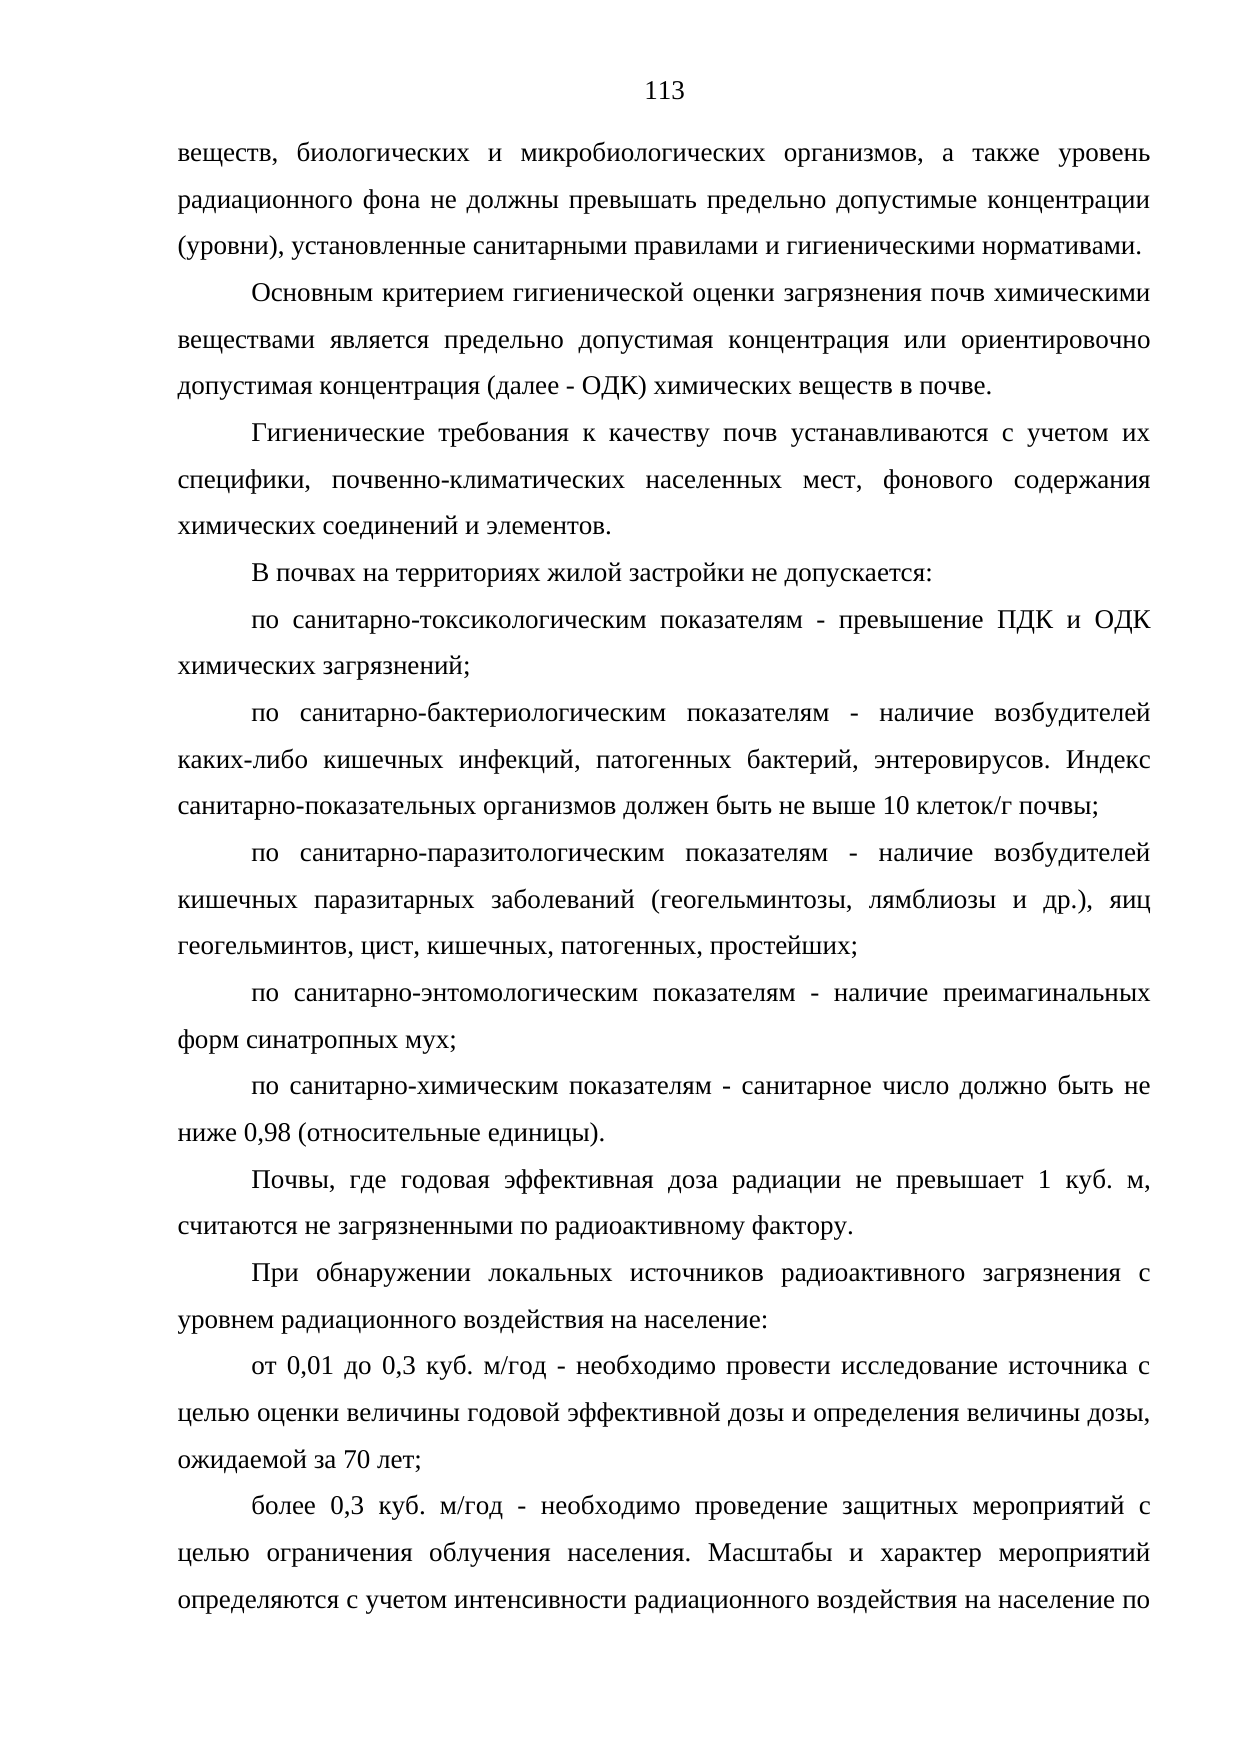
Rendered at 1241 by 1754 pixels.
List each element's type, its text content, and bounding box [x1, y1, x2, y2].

text по санитарно-паразитологическим показателям - наличие возбудителей кишечных паразитарных заболеваний (геогельминтозы, лямблиозы и др.), яиц геогельминтов, цист, кишечных, патогенных, простейших; [177, 836, 1152, 961]
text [177, 1489, 1152, 1614]
text от 0,01 до 0,3 куб. м/год - необходимо провести исследование источника с целью оценки величины годовой эффективной дозы и определения величины дозы, ожидаемой за 70 лет; [177, 1349, 1152, 1474]
text В почвах на территориях жилой застройки не допускается: [177, 556, 1152, 587]
text Основным критерием гигиенической оценки загрязнения почв химическими веществами является предельно допустимая концентрация или ориентировочно допустимая концентрация (далее - ОДК) химических веществ в почве. [177, 276, 1152, 401]
text по санитарно-бактериологическим показателям - наличие возбудителей каких-либо кишечных инфекций, патогенных бактерий, энтеровирусов. Индекс санитарно-показательных организмов должен быть не выше 10 клеток/г почвы; [177, 696, 1152, 821]
text по санитарно-химическим показателям - санитарное число должно быть не ниже 0,98 (относительные единицы). [177, 1069, 1152, 1147]
text Почвы, где годовая эффективная доза радиации не превышает 1 куб. м, считаются не загрязненными по радиоактивному фактору. [177, 1163, 1152, 1241]
text Гигиенические требования к качеству почв устанавливаются с учетом их специфики, почвенно-климатических населенных мест, фонового содержания химических соединений и элементов. [177, 416, 1152, 541]
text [177, 136, 1152, 261]
text При обнаружении локальных источников радиоактивного загрязнения с уровнем радиационного воздействия на население: [177, 1256, 1152, 1334]
text по санитарно-энтомологическим показателям - наличие преимагинальных форм синатропных мух; [177, 976, 1152, 1054]
text по санитарно-токсикологическим показателям - превышение ПДК и ОДК химических загрязнений; [177, 603, 1152, 681]
